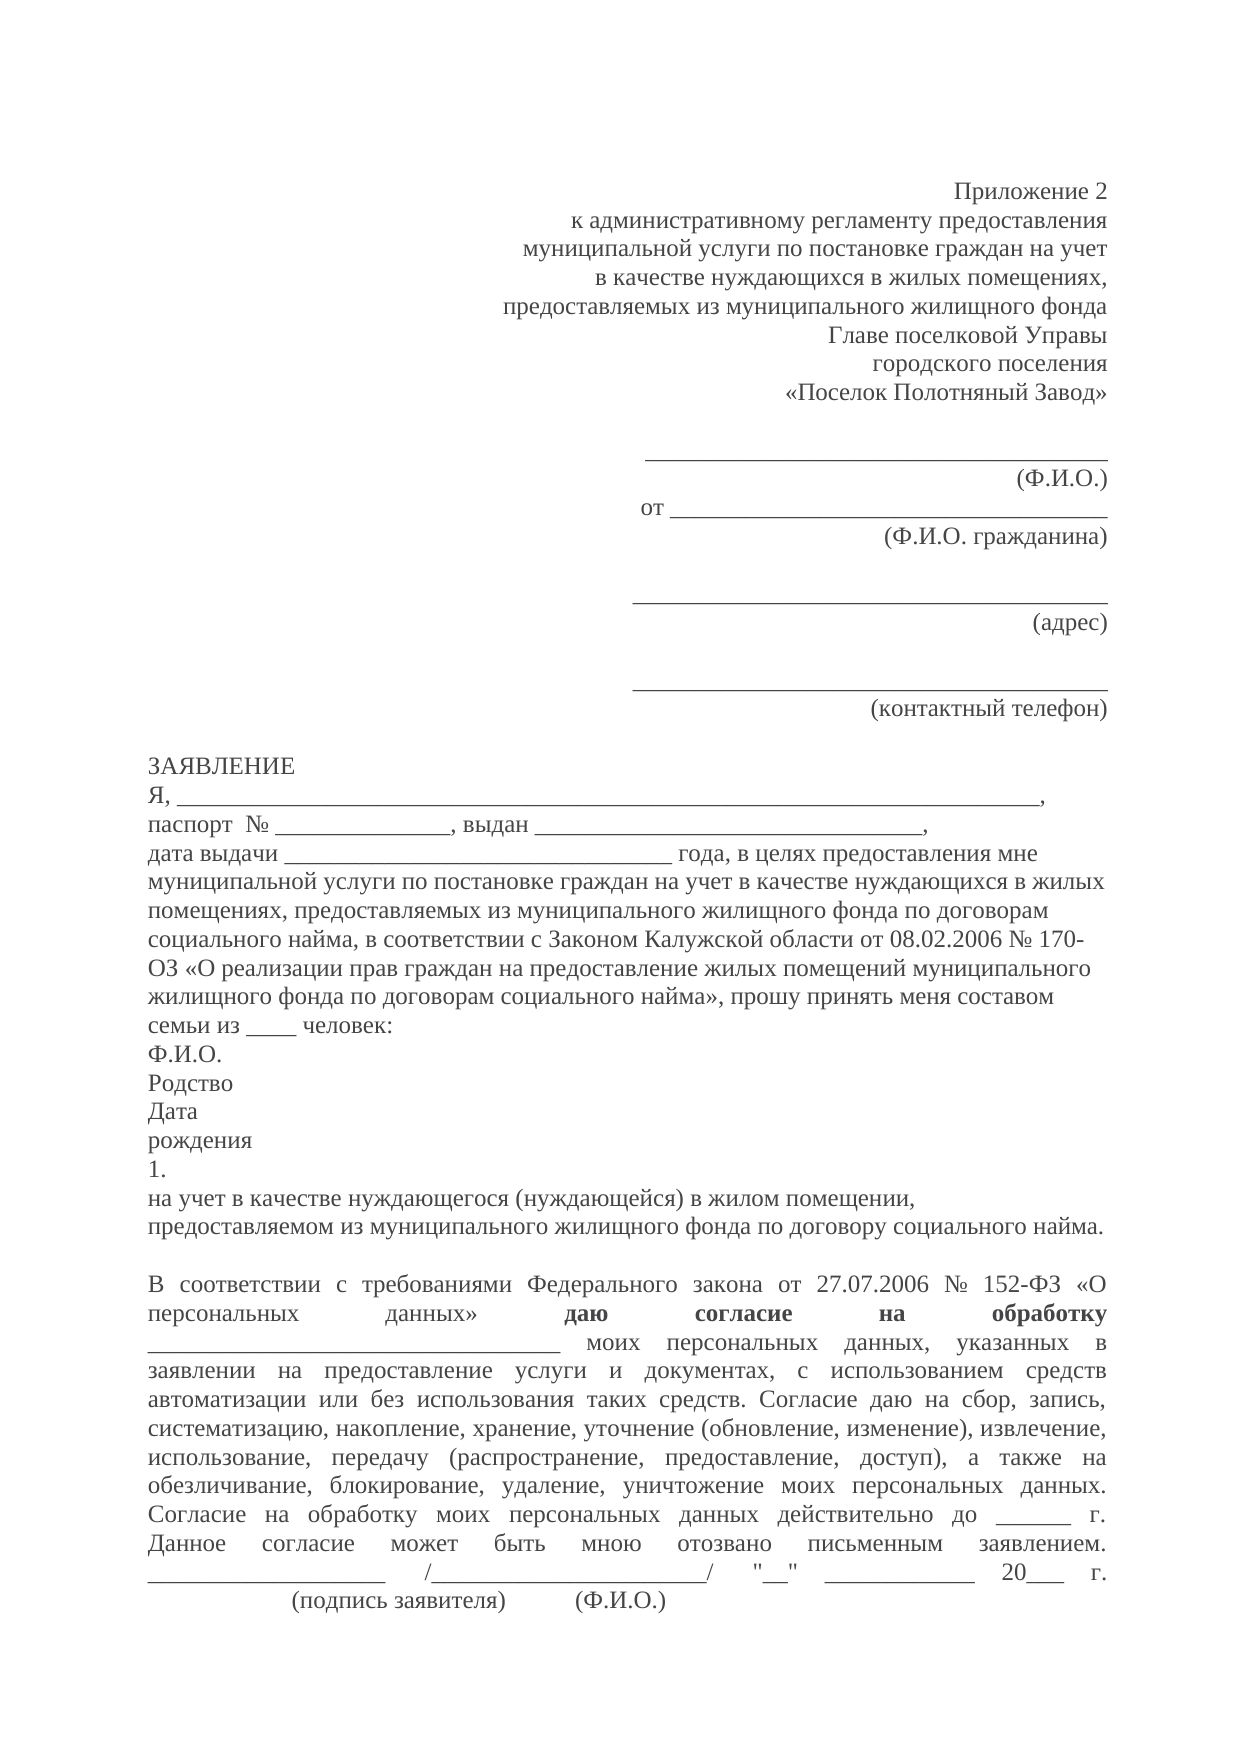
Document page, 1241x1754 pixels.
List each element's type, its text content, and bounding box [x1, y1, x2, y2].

text Главе поселковой Управы [148, 320, 1107, 348]
text Приложение 2 к административному регламенту предоставления [148, 176, 1107, 233]
text городского поселения [148, 348, 1107, 377]
text предоставляемых из муниципального жилищного фонда [148, 291, 1107, 320]
text «Поселок Полотняный Завод» _____________________________________ (Ф.И.О.) от ___________________________________ (Ф.И.О. гражданина) ______________________________________ (адрес) ______________________________________ (контактный телефон) [148, 377, 1107, 722]
text муниципальной услуги по постановке граждан на учет [148, 233, 1107, 262]
text ЗАЯВЛЕНИЕ Я, _____________________________________________________________________, паспорт № ______________, выдан _______________________________, дата выдачи _______________________________ года, в целях предоставления мне муниципальной услуги по постановке граждан на учет в качестве нуждающихся в жилых помещениях, предоставляемых из муниципального жилищного фонда по договорам социального найма, в соответствии с Законом Калужской области от 08.02.2006 № 170-ОЗ «О реализации прав граждан на предоставление жилых помещений муниципального жилищного фонда по договорам социального найма», прошу принять меня составом семьи из ____ человек: Ф.И.О. Родство Дата рождения 1. на учет в качестве нуждающегося (нуждающейся) в жилом помещении, предоставляемом из муниципального жилищного фонда по договору социального найма. [148, 751, 1107, 1240]
text В соответствии с требованиями Федерального закона от 27.07.2006 № 152-ФЗ «О персональных данных» даю согласие на обработку _________________________________ моих персональных данных, указанных в заявлении на предоставление услуги и документах, с использованием средств автоматизации или без использования таких средств. Согласие даю на сбор, запись, систематизацию, накопление, хранение, уточнение (обновление, изменение), извлечение, использование, передачу (распространение, предоставление, доступ), а также на обезличивание, блокирование, удаление, уничтожение моих персональных данных. Согласие на обработку моих персональных данных действительно до ______ г. Данное согласие может быть мною отозвано письменным заявлением. ___________________ /______________________/ "__" ____________ 20___ г. (подпись заявителя) (Ф.И.О.) [148, 1269, 1107, 1614]
text в качестве нуждающихся в жилых помещениях, [148, 262, 1107, 291]
